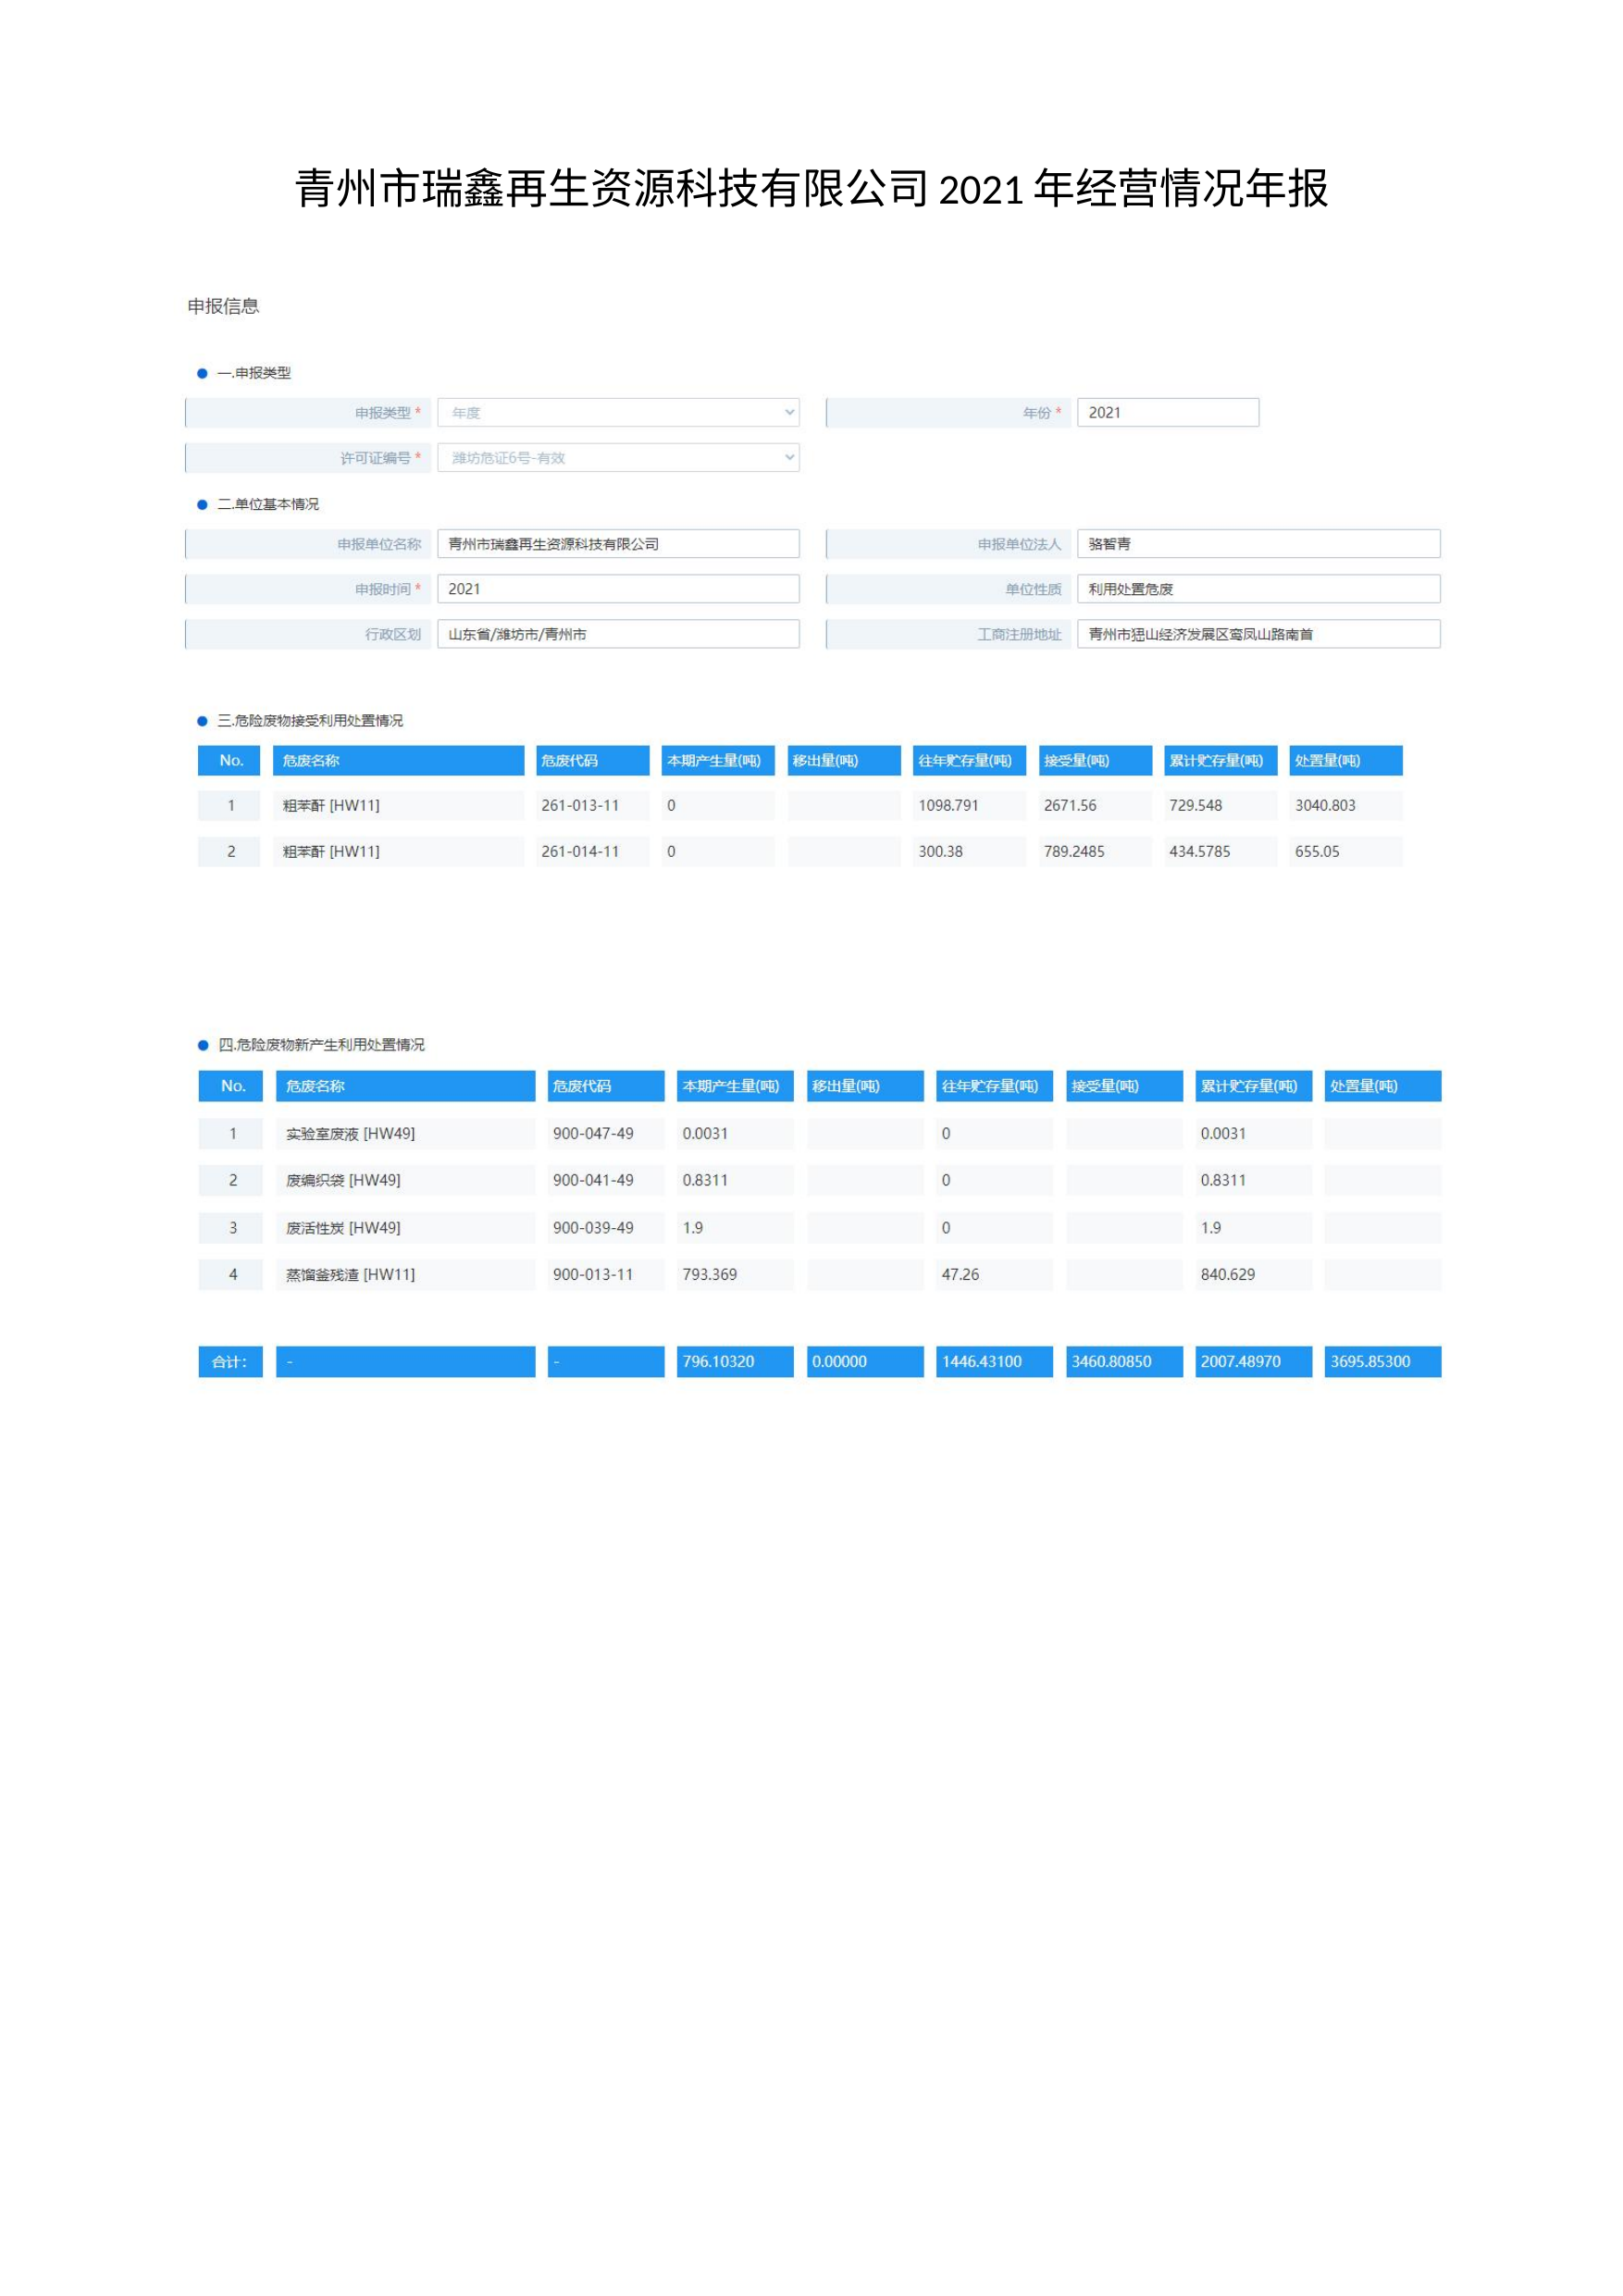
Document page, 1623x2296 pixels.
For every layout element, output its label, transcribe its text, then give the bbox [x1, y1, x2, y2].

text 青州市瑞鑫再生资源科技有限公司2021年经营情况年报 [173, 140, 1449, 230]
picture [173, 290, 1449, 883]
picture [173, 1011, 1450, 1417]
